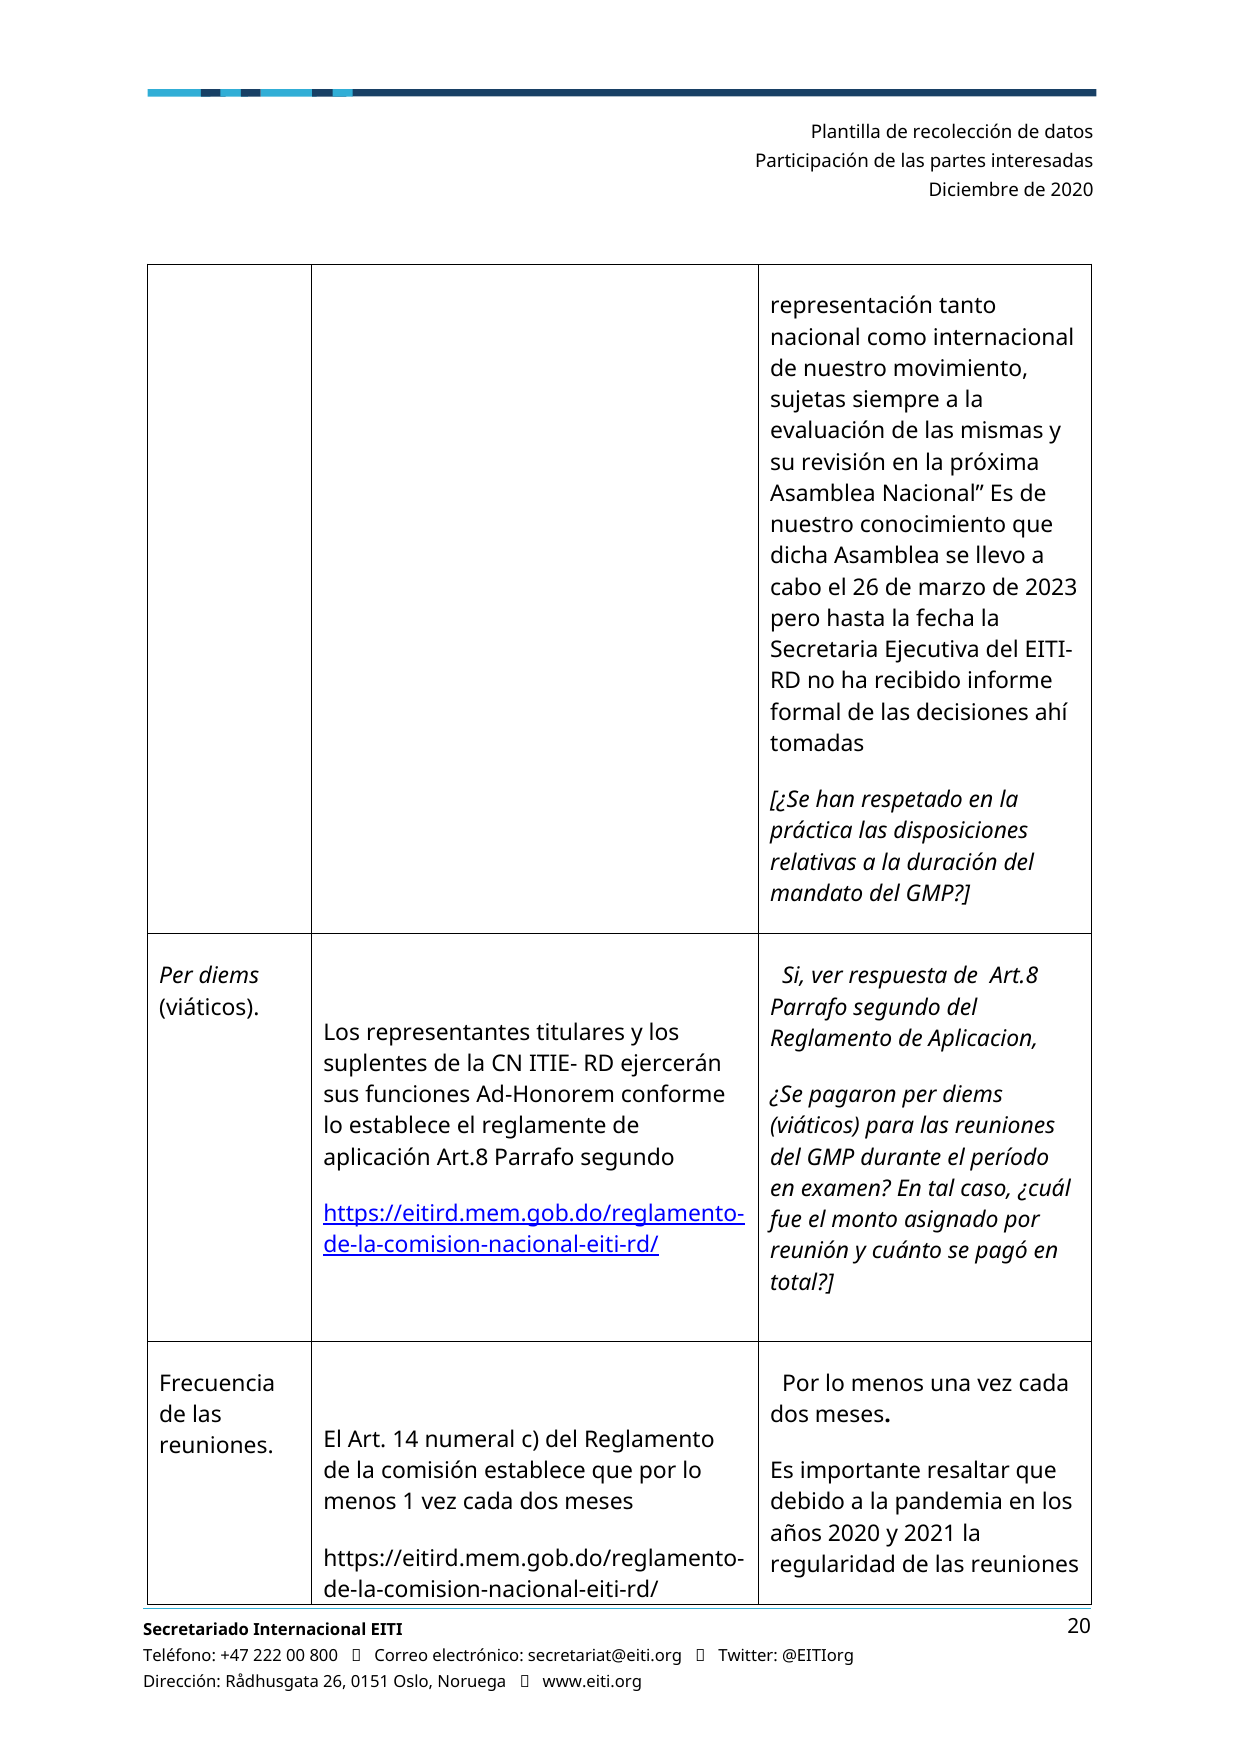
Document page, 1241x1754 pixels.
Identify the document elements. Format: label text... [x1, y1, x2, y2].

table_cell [759, 1342, 1091, 1604]
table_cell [312, 265, 758, 933]
table_cell Los representantes titulares y los suplentes de la CN ITIE- RD ejercerán sus funciones Ad-Honorem conforme lo establece el reglamente de aplicación Art.8 Parrafo segundo https://eitird.mem.gob.do/reglamento-de-la-comision-nacional-eiti-rd/ [312, 934, 758, 1341]
table_cell Per diems (viáticos). [148, 934, 311, 1341]
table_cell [148, 265, 311, 933]
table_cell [148, 1342, 311, 1604]
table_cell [759, 265, 1091, 933]
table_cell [312, 1342, 758, 1604]
table_cell Si, ver respuesta de Art.8 Parrafo segundo del Reglamento de Aplicacion, ¿Se pagaron per diems (viáticos) para las reuniones del GMP durante el período en examen? En tal caso, ¿cuál fue el monto asignado por reunión y cuánto se pagó en total?] [759, 934, 1091, 1341]
